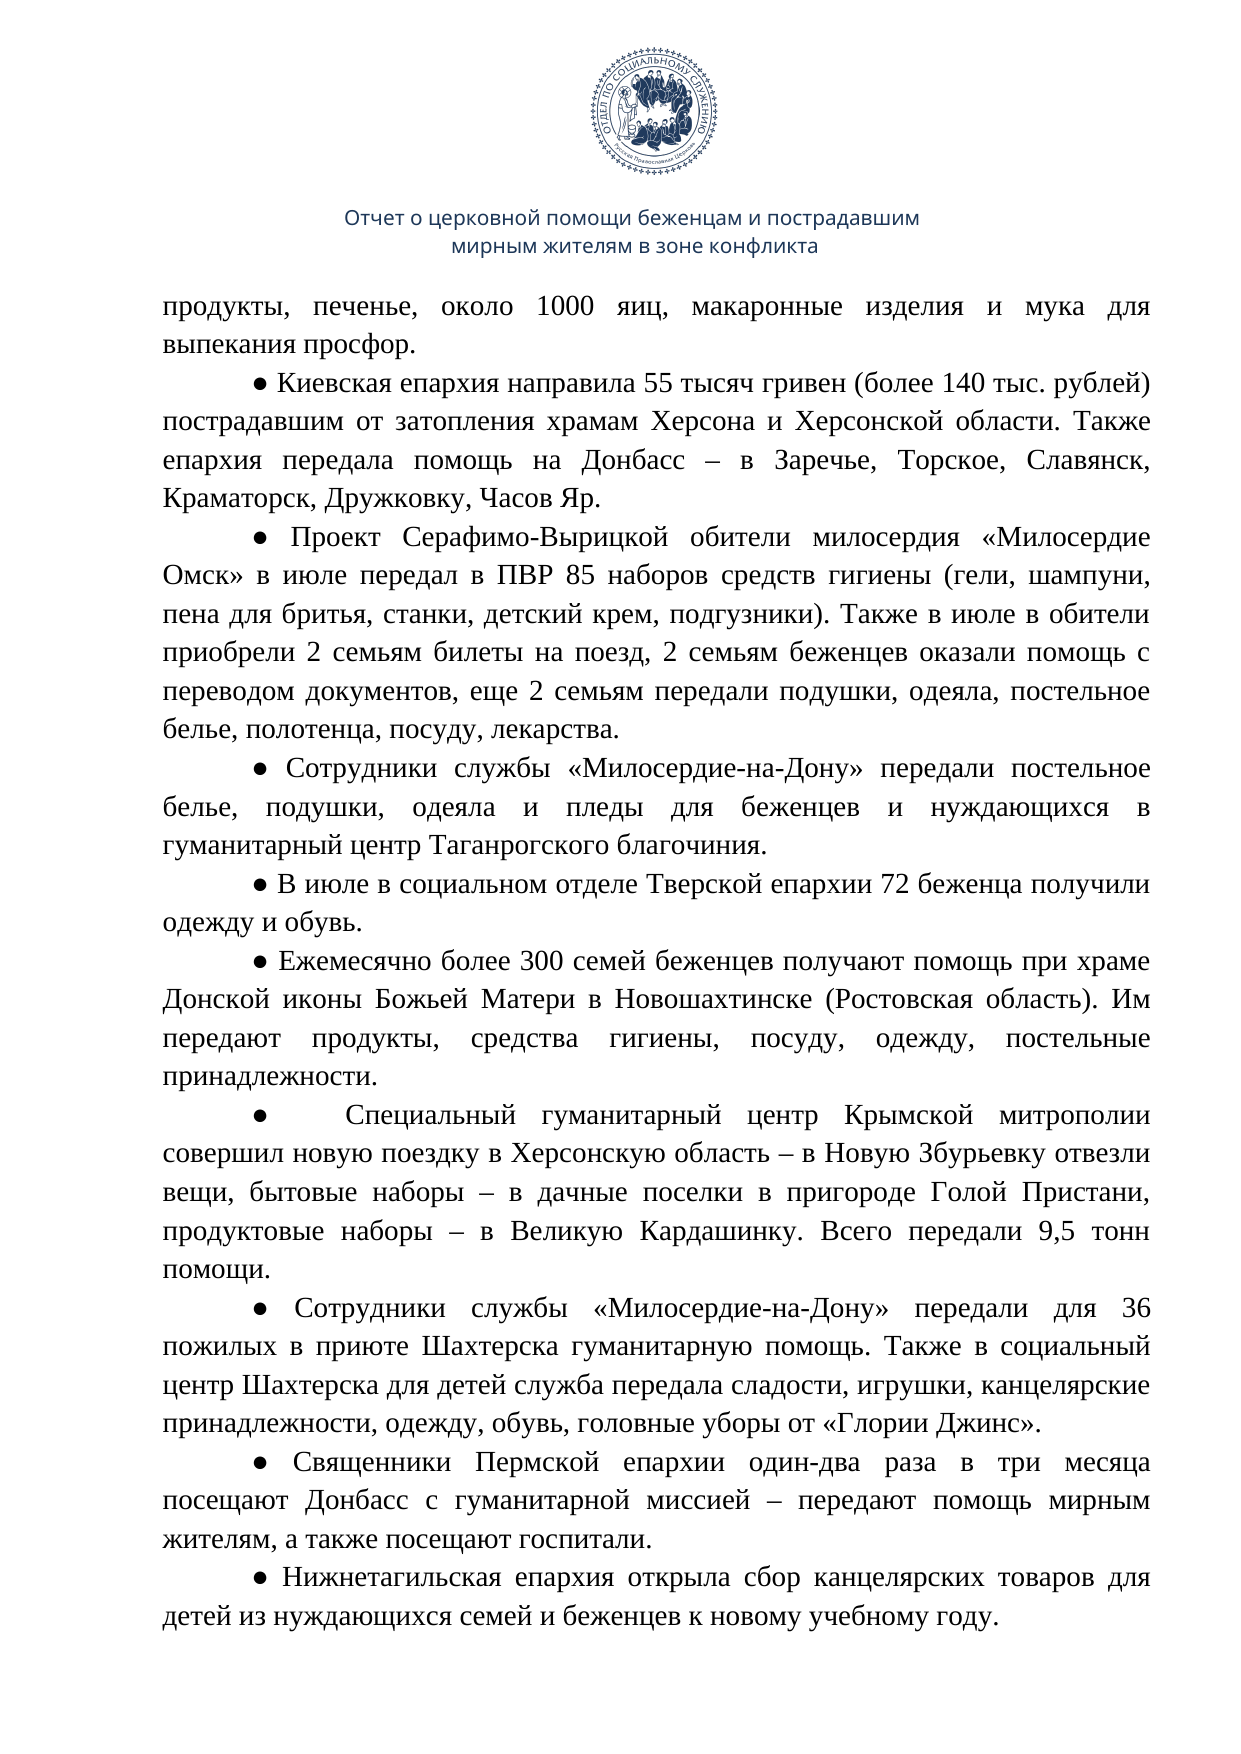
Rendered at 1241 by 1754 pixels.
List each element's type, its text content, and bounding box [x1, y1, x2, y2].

text ● Ежемесячно более 300 семей беженцев получают помощь при храме Донской иконы Божьей Матери в Новошахтинске (Ростовская область). Им передают продукты, средства гигиены, посуду, одежду, постельные принадлежности. [162, 943, 1152, 1092]
text ● Проект Серафимо-Вырицкой обители милосердия «Милосердие Омск» в июле передал в ПВР 85 наборов средств гигиены (гели, шампуни, пена для бритья, станки, детский крем, подгузники). Также в июле в обители приобрели 2 семьям билеты на поезд, 2 семьям беженцев оказали помощь с переводом документов, еще 2 семьям передали подушки, одеяла, постельное белье, полотенца, посуду, лекарства. [162, 519, 1152, 745]
text ● Священники Пермской епархии один-два раза в три месяца посещают Донбасс с гуманитарной миссией – передают помощь мирным жителям, а также посещают госпитали. [162, 1444, 1152, 1554]
text ● Киевская епархия направила 55 тысяч гривен (более 140 тыс. рублей) пострадавшим от затопления храмам Херсона и Херсонской области. Также епархия передала помощь на Донбасс – в Заречье, Торское, Славянск, Краматорск, Дружковку, Часов Яр. [162, 365, 1152, 514]
text ● Нижнетагильская епархия открыла сбор канцелярских товаров для детей из нуждающихся семей и беженцев к новому учебному году. [162, 1559, 1152, 1632]
text ● Специальный гуманитарный центр Крымской митрополии совершил новую поездку в Херсонскую область – в Новую Збурьевку отвезли вещи, бытовые наборы – в дачные поселки в пригороде Голой Пристани, продуктовые наборы – в Великую Кардашинку. Всего передали 9,5 тонн помощи. [162, 1097, 1152, 1285]
picture [590, 47, 718, 175]
text ● Сотрудники службы «Милосердие-на-Дону» передали для 36 пожилых в приюте Шахтерска гуманитарную помощь. Также в социальный центр Шахтерска для детей служба передала сладости, игрушки, канцелярские принадлежности, одежду, обувь, головные уборы от «Глории Джинс». [162, 1290, 1152, 1439]
text ● В июле в социальном отделе Тверской епархии 72 беженца получили одежду и обувь. [162, 866, 1152, 938]
text ● Сотрудники службы «Милосердие-на-Дону» передали постельное белье, подушки, одеяла и пледы для беженцев и нуждающихся в гуманитарный центр Таганрогского благочиния. [162, 750, 1152, 861]
